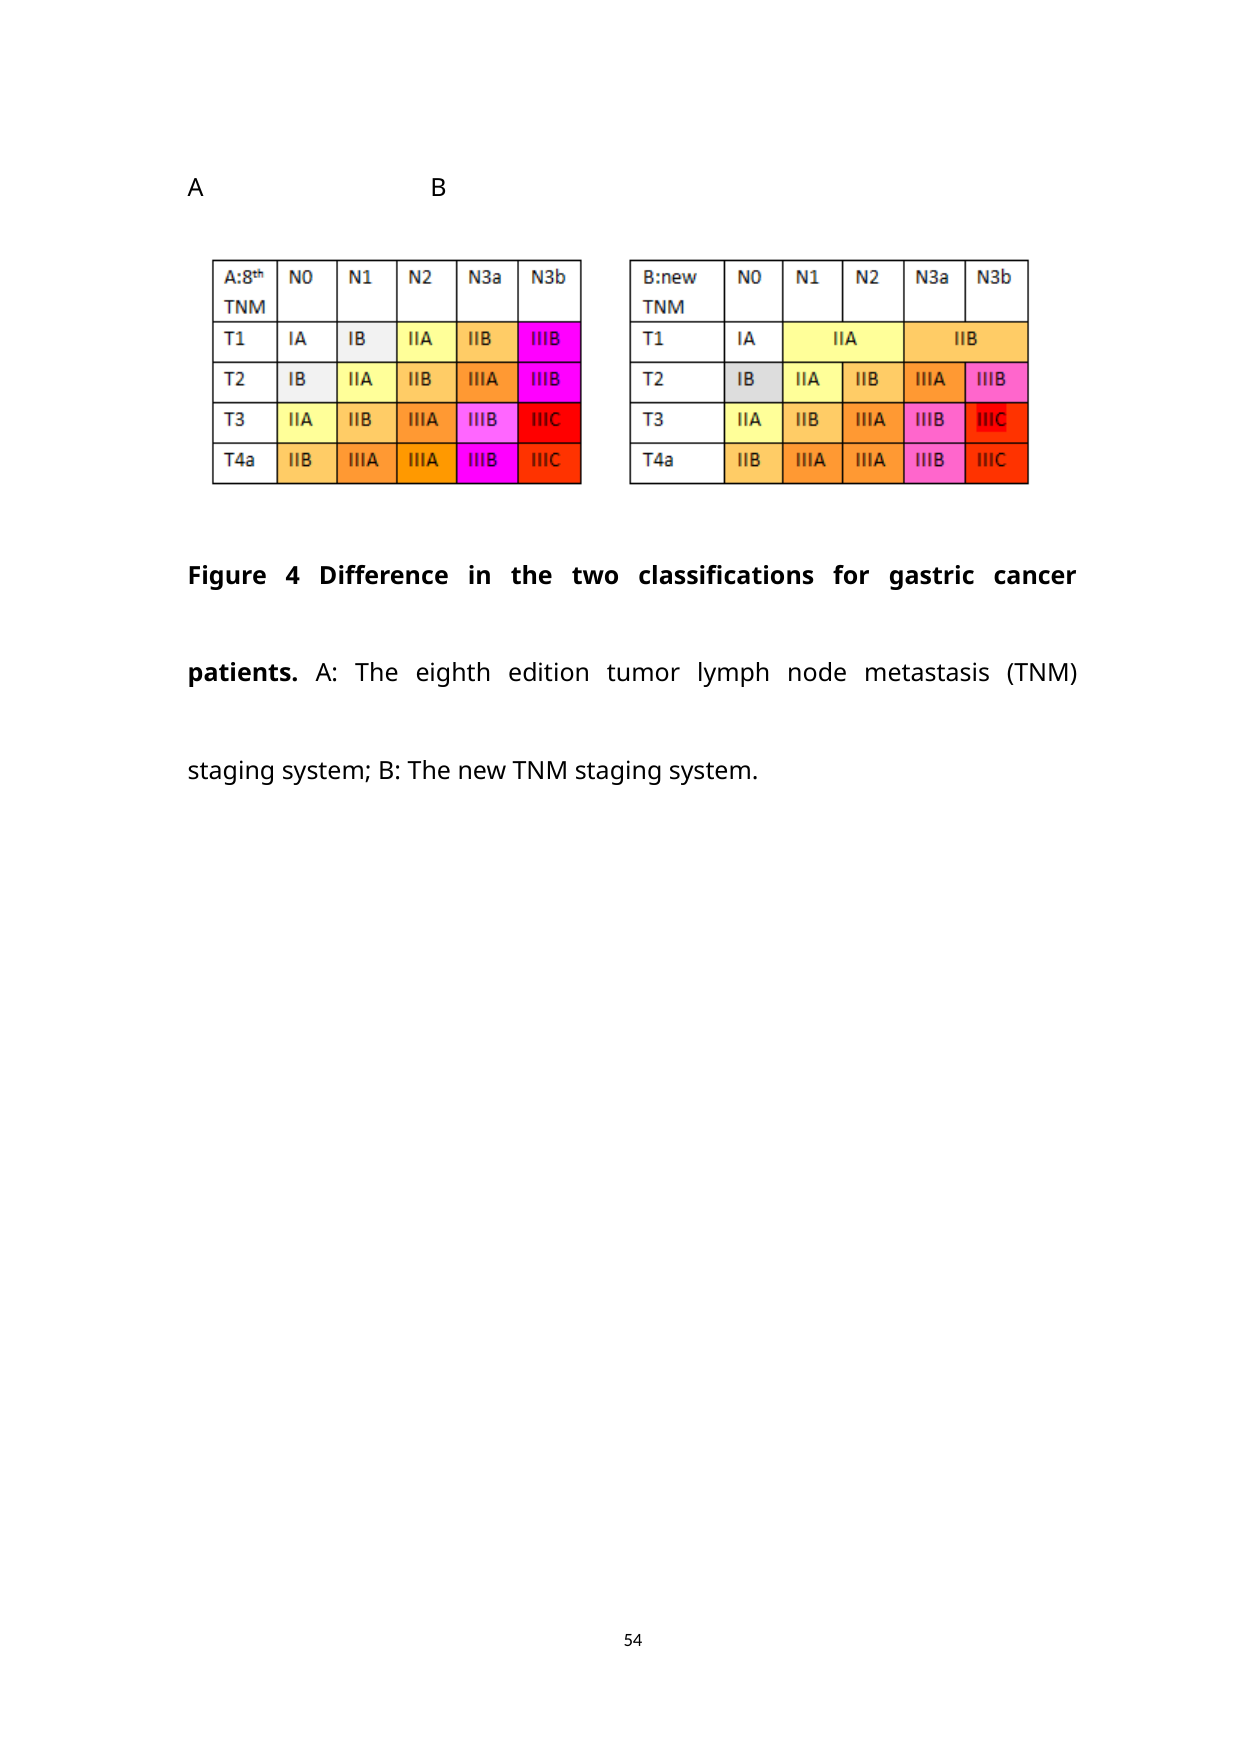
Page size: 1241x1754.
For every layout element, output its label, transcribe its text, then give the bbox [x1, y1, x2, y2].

text Figure 4 Difference in the two classifications for gastric cancer patients. A: The eighth edition tumor lymph node metastasis (TNM) staging system; B: The new TNM staging system. [187, 542, 1078, 802]
picture [187, 236, 1053, 507]
text A B [187, 154, 1078, 219]
